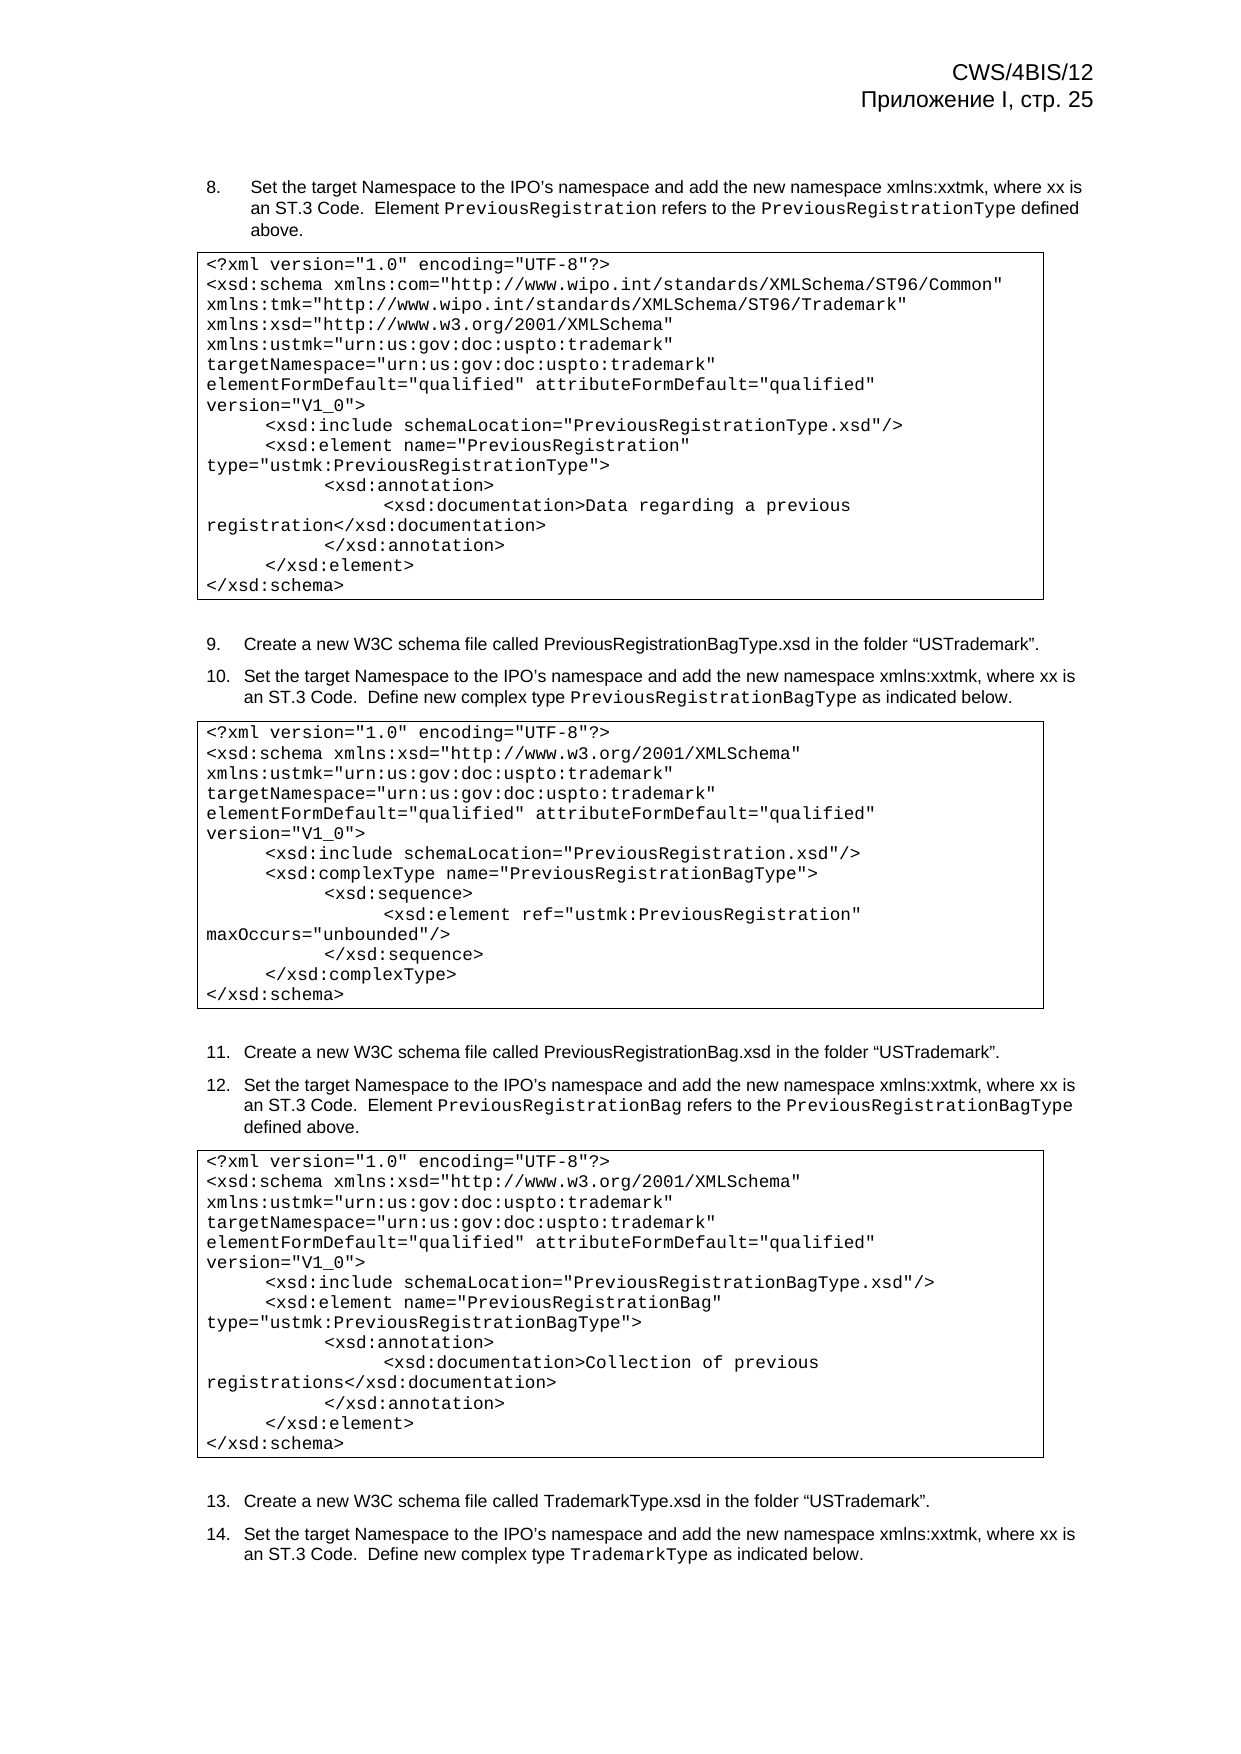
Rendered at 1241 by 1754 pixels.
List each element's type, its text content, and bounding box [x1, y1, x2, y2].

text <xsd:element name="PreviousRegistration" type="ustmk:PreviousRegistrationType"> [198, 433, 1043, 473]
text </xsd:schema> [198, 982, 1043, 1008]
text </xsd:schema> [198, 574, 1043, 599]
text <xsd:include schemaLocation="PreviousRegistrationType.xsd"/> [198, 413, 1043, 433]
text <xsd:annotation> [198, 473, 1043, 493]
text <?xml version="1.0" encoding="UTF-8"?> [198, 253, 1043, 272]
list 8. Set the target Namespace to the IPO’s namespace and add the new namespace xmlns:xxtmk, where xx is an ST.3 Code. Element PreviousRegistration refers to the PreviousRegistrationType defined above. [206, 177, 1093, 240]
list Create a new W3C schema file called TrademarkType.xsd in the folder “USTrademark”. [669, 1491, 1093, 1511]
text <xsd:documentation>Collection of previous registrations</xsd:documentation> [198, 1351, 1043, 1391]
text <xsd:element ref="ustmk:PreviousRegistration" maxOccurs="unbounded"/> [198, 902, 1043, 942]
text <xsd:sequence> [198, 882, 1043, 902]
list Set the target Namespace to the IPO’s namespace and add the new namespace xmlns:xxtmk, where xx is an ST.3 Code. Element PreviousRegistrationBag refers to the PreviousRegistrationBagType defined above. [206, 1074, 1093, 1137]
list Create a new W3C schema file called PreviousRegistrationBagType.xsd in the folder “USTrademark”. [778, 633, 1093, 654]
list Create a new W3C schema file called PreviousRegistrationBagType.xsd in the folder “USTrademark”. [206, 633, 544, 654]
text <xsd:schema xmlns:xsd="http://www.w3.org/2001/XMLSchema" xmlns:ustmk="urn:us:gov:doc:uspto:trademark" targetNamespace="urn:us:gov:doc:uspto:trademark" elementFormDefault="qualified" attributeFormDefault="qualified" version="V1_0"> [198, 741, 1043, 842]
text <?xml version="1.0" encoding="UTF-8"?> [198, 722, 1043, 741]
text <xsd:schema xmlns:xsd="http://www.w3.org/2001/XMLSchema" xmlns:ustmk="urn:us:gov:doc:uspto:trademark" targetNamespace="urn:us:gov:doc:uspto:trademark" elementFormDefault="qualified" attributeFormDefault="qualified" version="V1_0"> [198, 1170, 1043, 1271]
text </xsd:annotation> [198, 534, 1043, 554]
text <xsd:complexType name="PreviousRegistrationBagType"> [198, 862, 1043, 882]
list Create a new W3C schema file called TrademarkType.xsd in the folder “USTrademark”. [206, 1491, 544, 1511]
text </xsd:complexType> [198, 962, 1043, 982]
text <xsd:element name="PreviousRegistrationBag" type="ustmk:PreviousRegistrationBagType"> [198, 1291, 1043, 1331]
list Set the target Namespace to the IPO’s namespace and add the new namespace xmlns:xxtmk, where xx is an ST.3 Code. Define new complex type TrademarkType as indicated below. [206, 1523, 1093, 1566]
text <xsd:include schemaLocation="PreviousRegistration.xsd"/> [198, 842, 1043, 862]
text </xsd:schema> [198, 1431, 1043, 1457]
list Set the target Namespace to the IPO’s namespace and add the new namespace xmlns:xxtmk, where xx is an ST.3 Code. Define new complex type PreviousRegistrationBagType as indicated below. [206, 666, 1093, 708]
text <?xml version="1.0" encoding="UTF-8"?> [198, 1151, 1043, 1170]
text <xsd:documentation>Data regarding a previous registration</xsd:documentation> [198, 493, 1043, 534]
list Create a new W3C schema file called PreviousRegistrationBag.xsd in the folder “USTrademark”. [206, 1042, 544, 1062]
text </xsd:sequence> [198, 942, 1043, 962]
text <xsd:schema xmlns:com="http://www.wipo.int/standards/XMLSchema/ST96/Common" xmlns:tmk="http://www.wipo.int/standards/XMLSchema/ST96/Trademark" xmlns:xsd="http://www.w3.org/2001/XMLSchema" xmlns:ustmk="urn:us:gov:doc:uspto:trademark" targetNamespace="urn:us:gov:doc:uspto:trademark" elementFormDefault="qualified" attributeFormDefault="qualified" version="V1_0"> [198, 272, 1043, 413]
text </xsd:element> [198, 554, 1043, 574]
text </xsd:annotation> [198, 1391, 1043, 1411]
text <xsd:include schemaLocation="PreviousRegistrationBagType.xsd"/> [198, 1271, 1043, 1291]
text </xsd:element> [198, 1411, 1043, 1431]
text <xsd:annotation> [198, 1331, 1043, 1351]
list Create a new W3C schema file called PreviousRegistrationBag.xsd in the folder “USTrademark”. [707, 1042, 1093, 1062]
